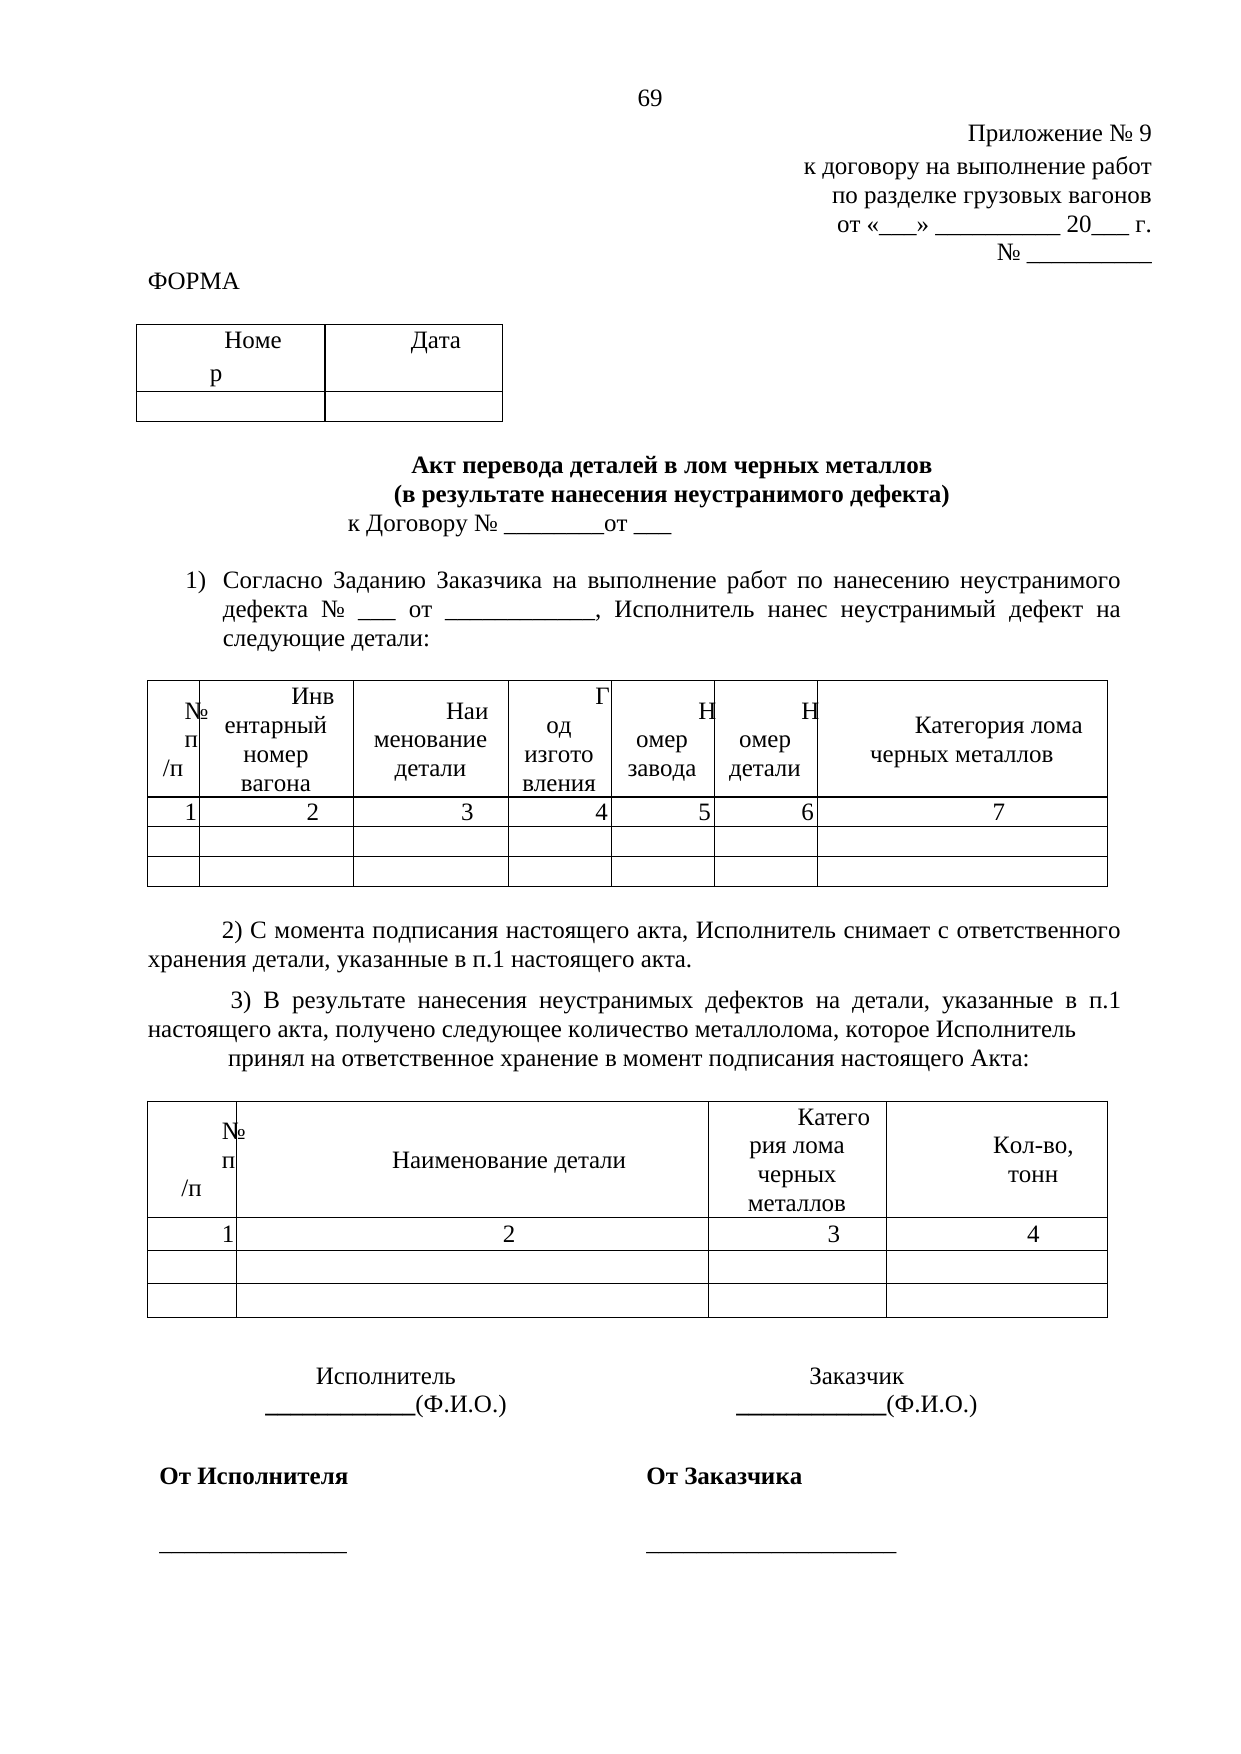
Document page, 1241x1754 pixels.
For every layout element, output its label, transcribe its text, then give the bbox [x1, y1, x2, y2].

table_cell [326, 392, 502, 421]
table_cell [137, 392, 324, 421]
table_cell [715, 857, 817, 886]
table_cell [354, 827, 508, 856]
table_header Номер [137, 325, 324, 391]
table_header Инвентарный номер вагона [200, 681, 353, 796]
table_cell 7 [818, 798, 1107, 826]
table_cell 1 [148, 1218, 236, 1250]
table_cell [818, 827, 1107, 856]
table_header № п/п [148, 681, 199, 796]
table_cell [612, 857, 714, 886]
table_cell [509, 857, 611, 886]
text Приложение № 9 [673, 118, 1152, 147]
text 3) В результате нанесения неустранимых дефектов на детали, указанные в п.1 настоящего акта, получено следующее количество металлолома, которое Исполнитель [148, 986, 1122, 1043]
table_cell [148, 857, 199, 886]
text 2) С момента подписания настоящего акта, Исполнитель снимает с ответственного хранения детали, указанные в п.1 настоящего акта. [148, 916, 1122, 973]
table_header Категория лома черных металлов [709, 1102, 886, 1217]
table_cell 4 [887, 1218, 1107, 1250]
text № __________ [148, 237, 1152, 266]
list Согласно Заданию Заказчика на выполнение работ по нанесению неустранимого дефекта № ___ от ____________, Исполнитель нанес неустранимый дефект на следующие детали: [185, 565, 1122, 652]
table_header Номер детали [715, 681, 817, 796]
table_cell 2 [200, 798, 353, 826]
table_cell 6 [715, 798, 817, 826]
table_header № п/п [148, 1102, 236, 1217]
table_cell [148, 1251, 236, 1283]
table_header От Исполнителя _______________ [148, 1461, 635, 1556]
table_cell [148, 827, 199, 856]
text к Договору № ________от ___ [148, 508, 797, 537]
table_cell [509, 827, 611, 856]
table_header Категория лома черных металлов [818, 681, 1107, 796]
text Акт перевода деталей в лом черных металлов [148, 450, 1122, 479]
table_cell [612, 827, 714, 856]
table_cell [200, 827, 353, 856]
table_cell ____________(Ф.И.О.) [136, 1390, 635, 1418]
table_cell [887, 1251, 1107, 1283]
table_cell [887, 1284, 1107, 1317]
table_cell [237, 1284, 708, 1317]
text к договору на выполнение работ [148, 151, 1152, 180]
table_cell [709, 1284, 886, 1317]
table_header Заказчик [635, 1361, 1078, 1389]
text по разделке грузовых вагонов [148, 180, 1152, 209]
table_header Исполнитель [136, 1361, 635, 1389]
table_cell [709, 1251, 886, 1283]
table_cell [148, 1284, 236, 1317]
table_cell 1 [148, 798, 199, 826]
table_cell [354, 857, 508, 886]
table_header Кол-во, тонн [887, 1102, 1107, 1217]
text принял на ответственное хранение в момент подписания настоящего Акта: [148, 1043, 1122, 1072]
table_cell [200, 857, 353, 886]
table_cell [715, 827, 817, 856]
text от «___» __________ 20___ г. [148, 209, 1152, 237]
table_header Номер завода [612, 681, 714, 796]
table_cell [237, 1251, 708, 1283]
table_header Наименование детали [354, 681, 508, 796]
table_cell 4 [509, 798, 611, 826]
table_header Наименование детали [237, 1102, 708, 1217]
text (в результате нанесения неустранимого дефекта) [148, 479, 1122, 508]
table_header От Заказчика ____________________ [635, 1461, 1108, 1556]
table_header Дата [326, 325, 502, 391]
table_cell 3 [354, 798, 508, 826]
table_cell 3 [709, 1218, 886, 1250]
table_header Год изготовления [509, 681, 611, 796]
table_cell 2 [237, 1218, 708, 1250]
table_cell 5 [612, 798, 714, 826]
table_cell [818, 857, 1107, 886]
text ФОРМА [148, 266, 1152, 295]
table_cell ____________(Ф.И.О.) [635, 1390, 1078, 1418]
